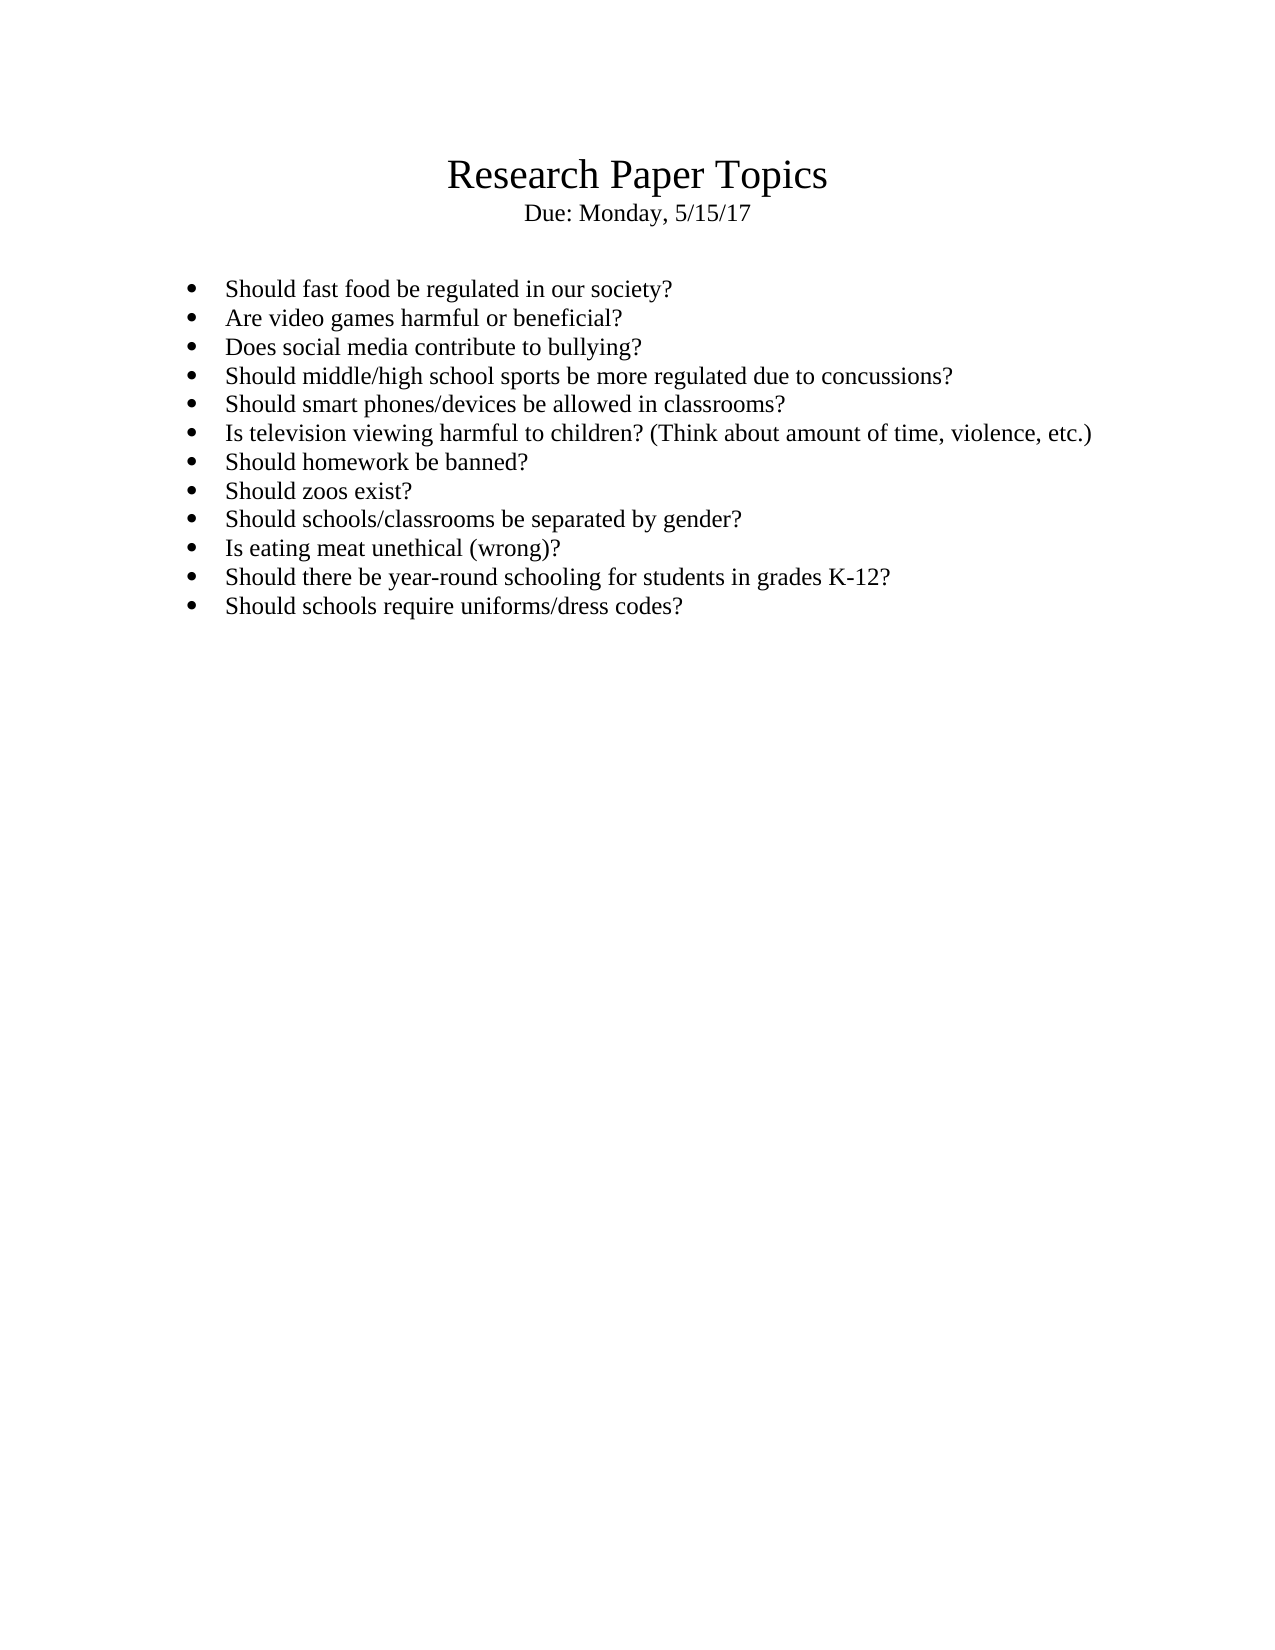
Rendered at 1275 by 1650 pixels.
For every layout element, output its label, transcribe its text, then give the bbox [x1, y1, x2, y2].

text Research Paper Topics [150, 150, 1125, 198]
list Should middle/high school sports be more regulated due to concussions? [187, 361, 1125, 389]
text Due: Monday, 5/15/17 [150, 198, 1125, 227]
list Should schools require uniforms/dress codes? [187, 591, 1125, 619]
list Is eating meat unethical (wrong)? [187, 533, 1125, 562]
list Should there be year-round schooling for students in grades K-12? [187, 562, 1125, 591]
list Should smart phones/devices be allowed in classrooms? [187, 389, 1125, 418]
list Should zoos exist? [187, 476, 1125, 504]
list Should fast food be regulated in our society? [187, 274, 1125, 303]
list Should schools/classrooms be separated by gender? [187, 504, 1125, 533]
list Should homework be banned? [187, 447, 1125, 476]
list Does social media contribute to bullying? [187, 332, 1125, 361]
list Are video games harmful or beneficial? [187, 303, 1125, 332]
list Is television viewing harmful to children? (Think about amount of time, violence, etc.) [187, 418, 1125, 447]
